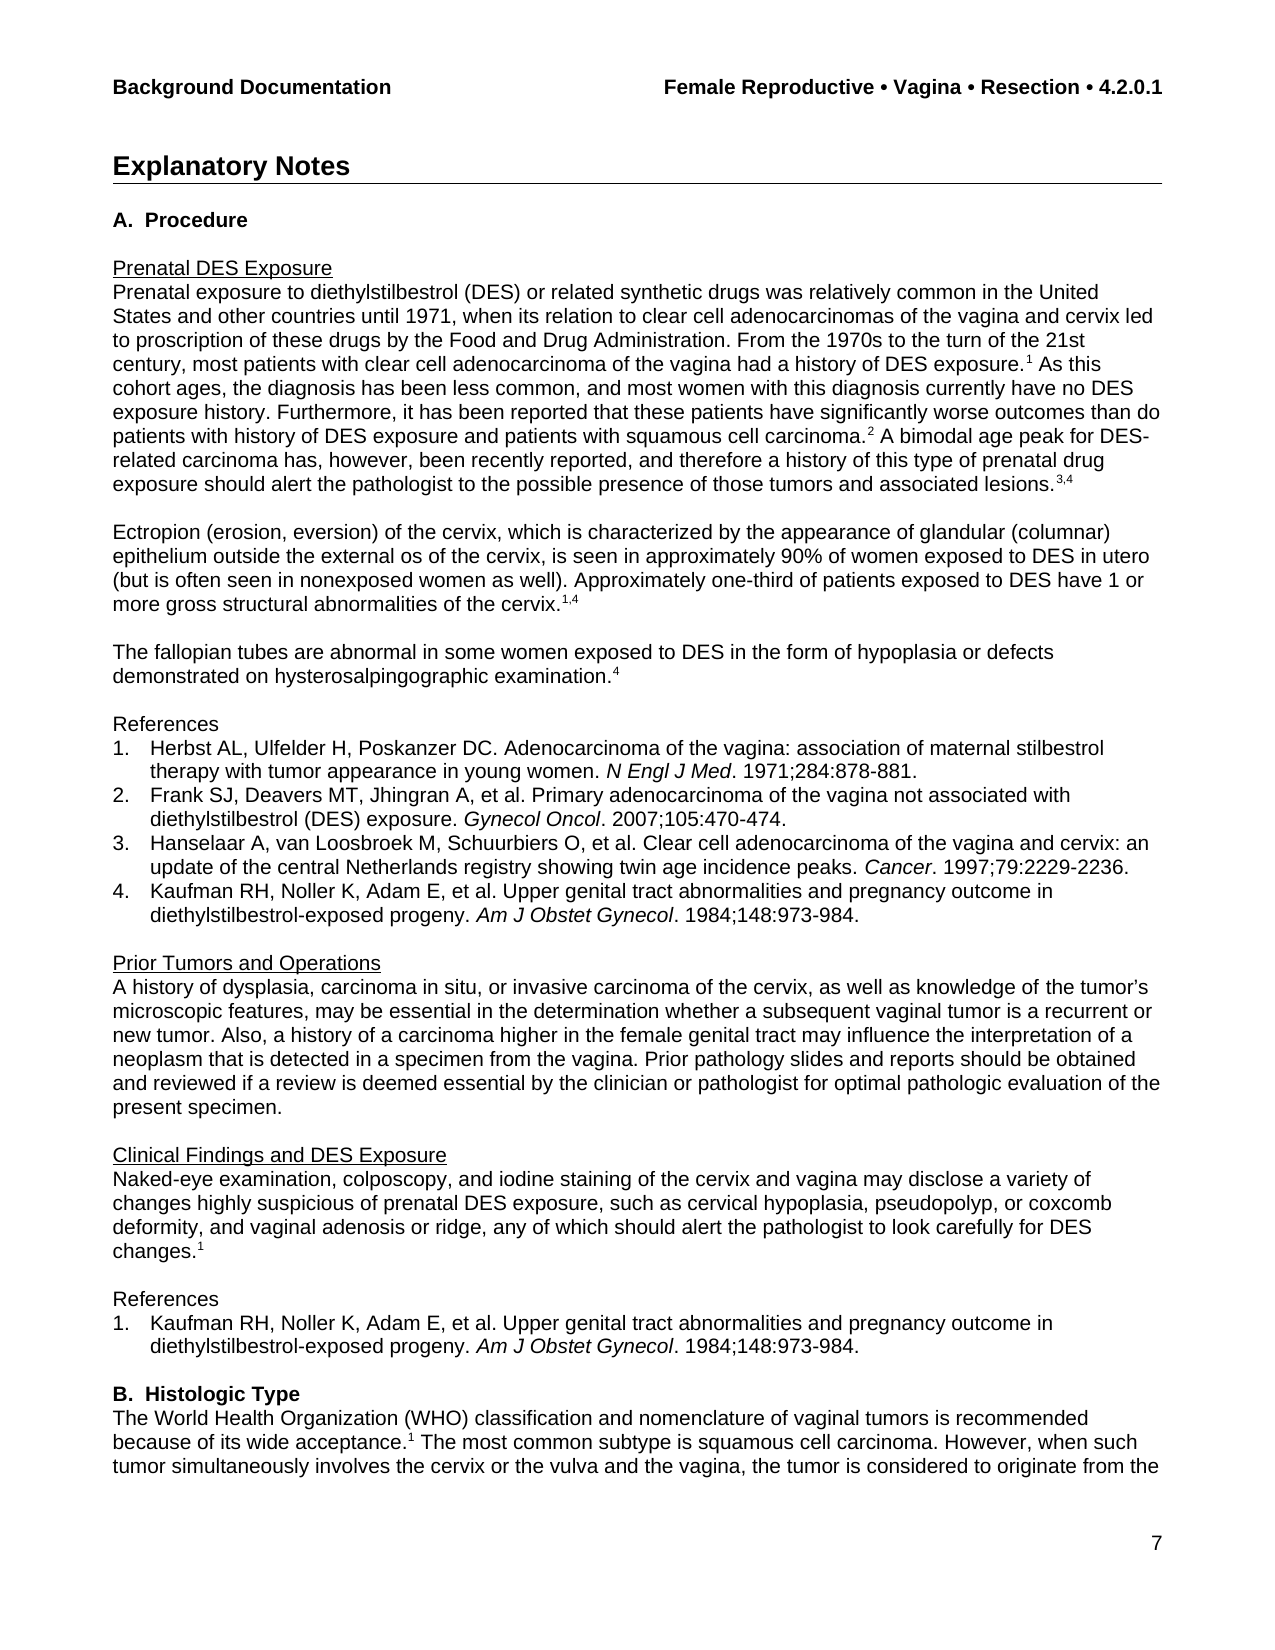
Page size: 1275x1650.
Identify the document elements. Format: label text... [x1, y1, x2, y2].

text References [112, 711, 1162, 735]
text Explanatory Notes [112, 150, 1162, 184]
text References [112, 1286, 1162, 1310]
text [112, 1406, 1162, 1478]
text Prenatal exposure to diethylstilbestrol (DES) or related synthetic drugs was relatively common in the United States and other countries until 1971, when its relation to clear cell adenocarcinomas of the vagina and cervix led to proscription of these drugs by the Food and Drug Administration. From the 1970s to the turn of the 21st century, most patients with clear cell adenocarcinoma of the vagina had a history of DES exposure.1 As this cohort ages, the diagnosis has been less common, and most women with this diagnosis currently have no DES exposure history. Furthermore, it has been reported that these patients have significantly worse outcomes than do patients with history of DES exposure and patients with squamous cell carcinoma.2 A bimodal age peak for DES-related carcinoma has, however, been recently reported, and therefore a history of this type of prenatal drug exposure should alert the pathologist to the possible presence of those tumors and associated lesions.3,4 [112, 280, 1162, 496]
list Kaufman RH, Noller K, Adam E, et al. Upper genital tract abnormalities and pregnancy outcome in diethylstilbestrol-exposed progeny. Am J Obstet Gynecol. 1984;148:973-984. [112, 1310, 1162, 1358]
list Frank SJ, Deavers MT, Jhingran A, et al. Primary adenocarcinoma of the vagina not associated with diethylstilbestrol (DES) exposure. Gynecol Oncol. 2007;105:470-474. [112, 783, 1162, 831]
list Kaufman RH, Noller K, Adam E, et al. Upper genital tract abnormalities and pregnancy outcome in diethylstilbestrol-exposed progeny. Am J Obstet Gynecol. 1984;148:973-984. [112, 879, 1162, 927]
text Prior Tumors and Operations [112, 951, 1162, 975]
text Ectropion (erosion, eversion) of the cervix, which is characterized by the appearance of glandular (columnar) epithelium outside the external os of the cervix, is seen in approximately 90% of women exposed to DES in utero (but is often seen in nonexposed women as well). Approximately one-third of patients exposed to DES have 1 or more gross structural abnormalities of the cervix.1,4 [112, 520, 1162, 616]
text A history of dysplasia, carcinoma in situ, or invasive carcinoma of the cervix, as well as knowledge of the tumor’s microscopic features, may be essential in the determination whether a subsequent vaginal tumor is a recurrent or new tumor. Also, a history of a carcinoma higher in the female genital tract may influence the interpretation of a neoplasm that is detected in a specimen from the vagina. Prior pathology slides and reports should be obtained and reviewed if a review is deemed essential by the clinician or pathologist for optimal pathologic evaluation of the present specimen. [112, 975, 1162, 1119]
text A. Procedure [112, 208, 1162, 232]
list Hanselaar A, van Loosbroek M, Schuurbiers O, et al. Clear cell adenocarcinoma of the vagina and cervix: an update of the central Netherlands registry showing twin age incidence peaks. Cancer. 1997;79:2229-2236. [112, 831, 1162, 879]
text The fallopian tubes are abnormal in some women exposed to DES in the form of hypoplasia or defects demonstrated on hysterosalpingographic examination.4 [112, 639, 1162, 687]
list Herbst AL, Ulfelder H, Poskanzer DC. Adenocarcinoma of the vagina: association of maternal stilbestrol therapy with tumor appearance in young women. N Engl J Med. 1971;284:878-881. [112, 735, 1162, 783]
text B. Histologic Type [112, 1382, 1162, 1406]
text Clinical Findings and DES Exposure [112, 1143, 1162, 1167]
text Naked-eye examination, colposcopy, and iodine staining of the cervix and vagina may disclose a variety of changes highly suspicious of prenatal DES exposure, such as cervical hypoplasia, pseudopolyp, or coxcomb deformity, and vaginal adenosis or ridge, any of which should alert the pathologist to look carefully for DES changes.1 [112, 1167, 1162, 1262]
text Prenatal DES Exposure [112, 256, 1162, 280]
